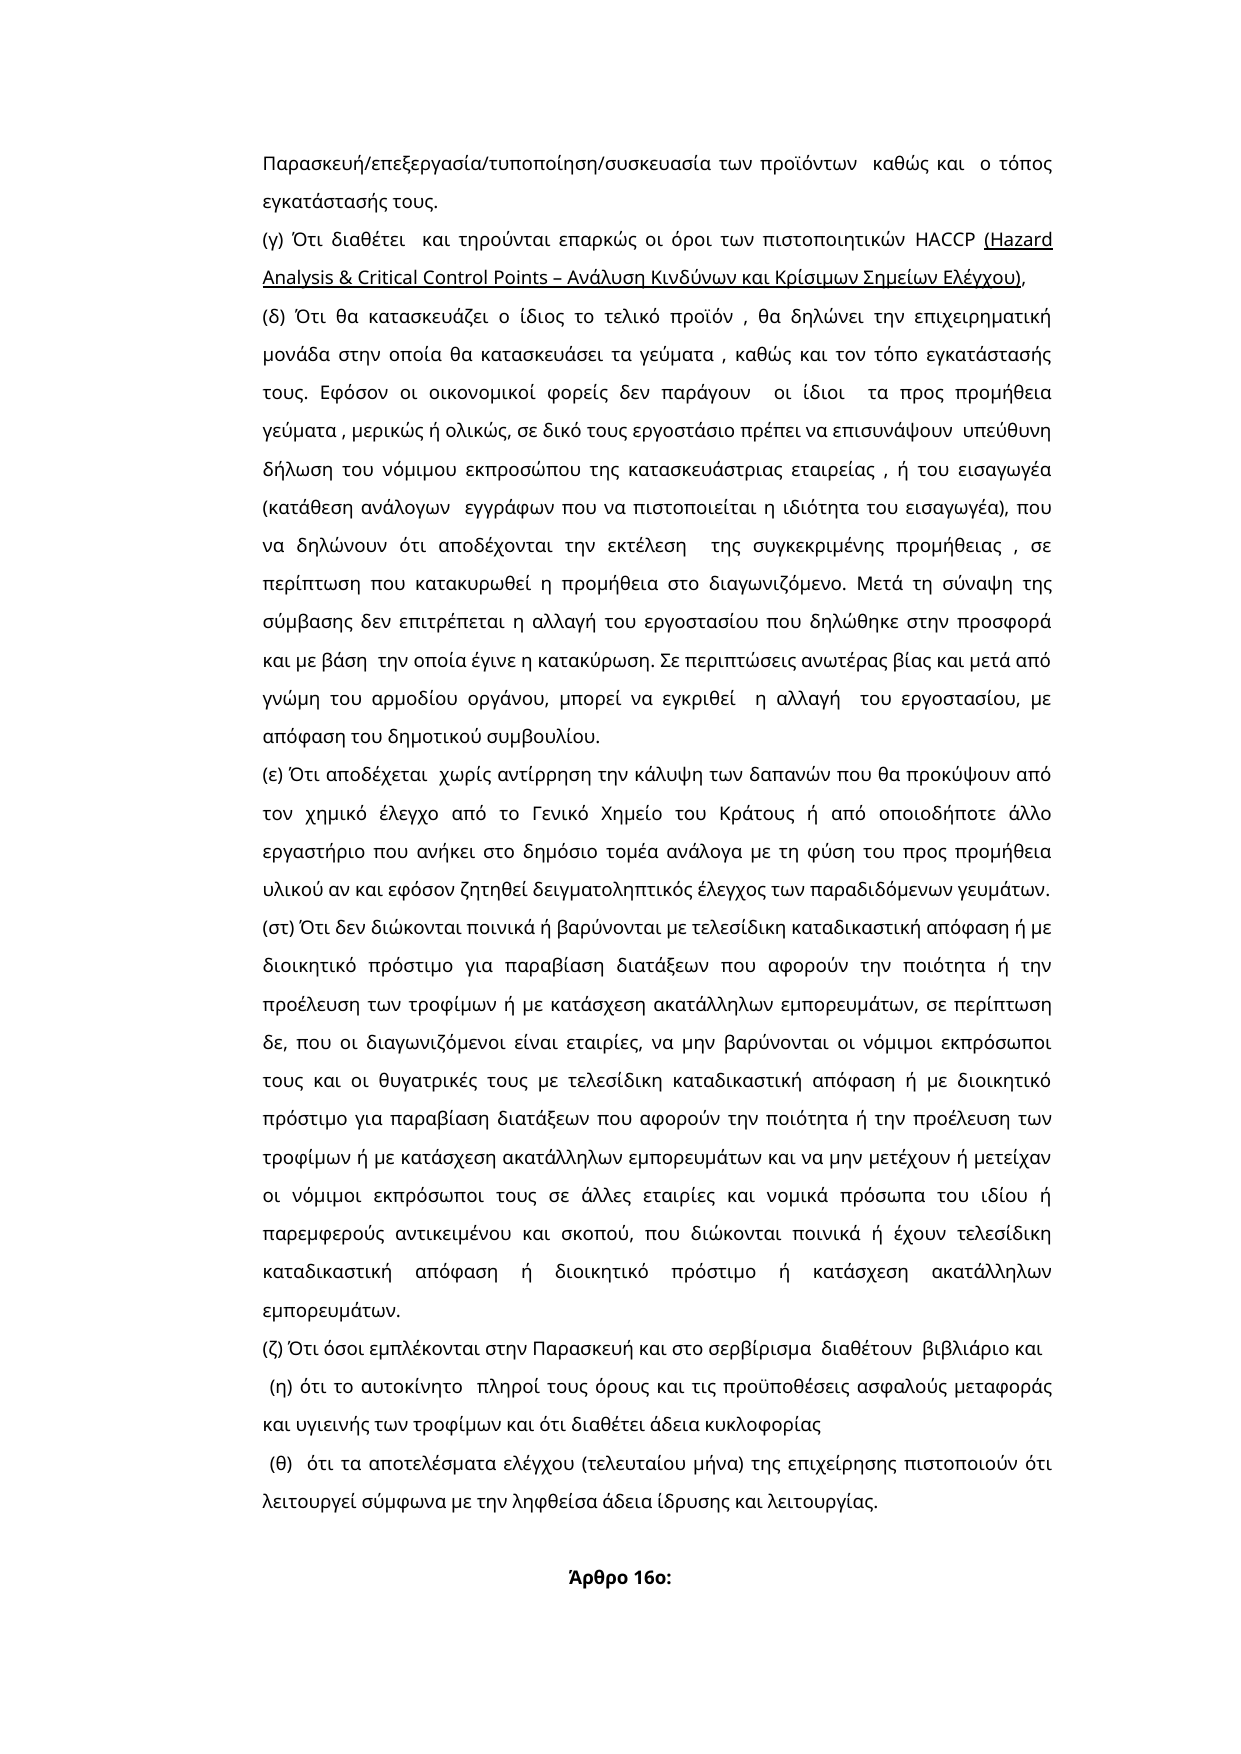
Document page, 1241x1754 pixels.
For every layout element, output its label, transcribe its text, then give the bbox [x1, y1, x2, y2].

text (δ) Ότι θα κατασκευάζει ο ίδιος το τελικό προϊόν , θα δηλώνει την επιχειρηματική μονάδα στην οποία θα κατασκευάσει τα γεύματα , καθώς και τον τόπο εγκατάστασής τους. Εφόσον οι οικονομικοί φορείς δεν παράγουν οι ίδιοι τα προς προμήθεια γεύματα , μερικώς ή ολικώς, σε δικό τους εργοστάσιο πρέπει να επισυνάψουν υπεύθυνη δήλωση του νόμιμου εκπροσώπου της κατασκευάστριας εταιρείας , ή του εισαγωγέα (κατάθεση ανάλογων εγγράφων που να πιστοποιείται η ιδιότητα του εισαγωγέα), που να δηλώνουν ότι αποδέχονται την εκτέλεση της συγκεκριμένης προμήθειας , σε περίπτωση που κατακυρωθεί η προμήθεια στο διαγωνιζόμενο. Μετά τη σύναψη της σύμβασης δεν επιτρέπεται η αλλαγή του εργοστασίου που δηλώθηκε στην προσφορά και με βάση την οποία έγινε η κατακύρωση. Σε περιπτώσεις ανωτέρας βίας και μετά από γνώμη του αρμοδίου οργάνου, μπορεί να εγκριθεί η αλλαγή του εργοστασίου, με απόφαση του δημοτικού συμβουλίου. [262, 303, 1053, 749]
text Άρθρο 16ο: [187, 1564, 1053, 1590]
text (ζ) Ότι όσοι εμπλέκονται στην Παρασκευή και στο σερβίρισμα διαθέτουν βιβλιάριο και [262, 1335, 1053, 1361]
text (ε) Ότι αποδέχεται χωρίς αντίρρηση την κάλυψη των δαπανών που θα προκύψουν από τον χημικό έλεγχο από το Γενικό Χημείο του Κράτους ή από οποιοδήποτε άλλο εργαστήριο που ανήκει στο δημόσιο τομέα ανάλογα με τη φύση του προς προμήθεια υλικού αν και εφόσον ζητηθεί δειγματοληπτικός έλεγχος των παραδιδόμενων γευμάτων. [262, 762, 1053, 902]
text (θ) ότι τα αποτελέσματα ελέγχου (τελευταίου μήνα) της επιχείρησης πιστοποιούν ότι λειτουργεί σύμφωνα με την ληφθείσα άδεια ίδρυσης και λειτουργίας. [262, 1450, 1053, 1513]
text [262, 150, 1053, 214]
text (η) ότι το αυτοκίνητο πληροί τους όρους και τις προϋποθέσεις ασφαλούς μεταφοράς και υγιεινής των τροφίμων και ότι διαθέτει άδεια κυκλοφορίας [262, 1373, 1053, 1437]
text (στ) Ότι δεν διώκονται ποινικά ή βαρύνονται με τελεσίδικη καταδικαστική απόφαση ή με διοικητικό πρόστιμο για παραβίαση διατάξεων που αφορούν την ποιότητα ή την προέλευση των τροφίμων ή με κατάσχεση ακατάλληλων εμπορευμάτων, σε περίπτωση δε, που οι διαγωνιζόμενοι είναι εταιρίες, να μην βαρύνονται οι νόμιμοι εκπρόσωποι τους και οι θυγατρικές τους με τελεσίδικη καταδικαστική απόφαση ή με διοικητικό πρόστιμο για παραβίαση διατάξεων που αφορούν την ποιότητα ή την προέλευση των τροφίμων ή με κατάσχεση ακατάλληλων εμπορευμάτων και να μην μετέχουν ή μετείχαν οι νόμιμοι εκπρόσωποι τους σε άλλες εταιρίες και νομικά πρόσωπα του ιδίου ή παρεμφερούς αντικειμένου και σκοπού, που διώκονται ποινικά ή έχουν τελεσίδικη καταδικαστική απόφαση ή διοικητικό πρόστιμο ή κατάσχεση ακατάλληλων εμπορευμάτων. [262, 914, 1053, 1322]
text (γ) Ότι διαθέτει και τηρούνται επαρκώς οι όροι των πιστοποιητικών HACCP (Hazard Analysis & Critical Control Points – Ανάλυση Κινδύνων και Κρίσιμων Σημείων Ελέγχου), [262, 226, 1053, 290]
